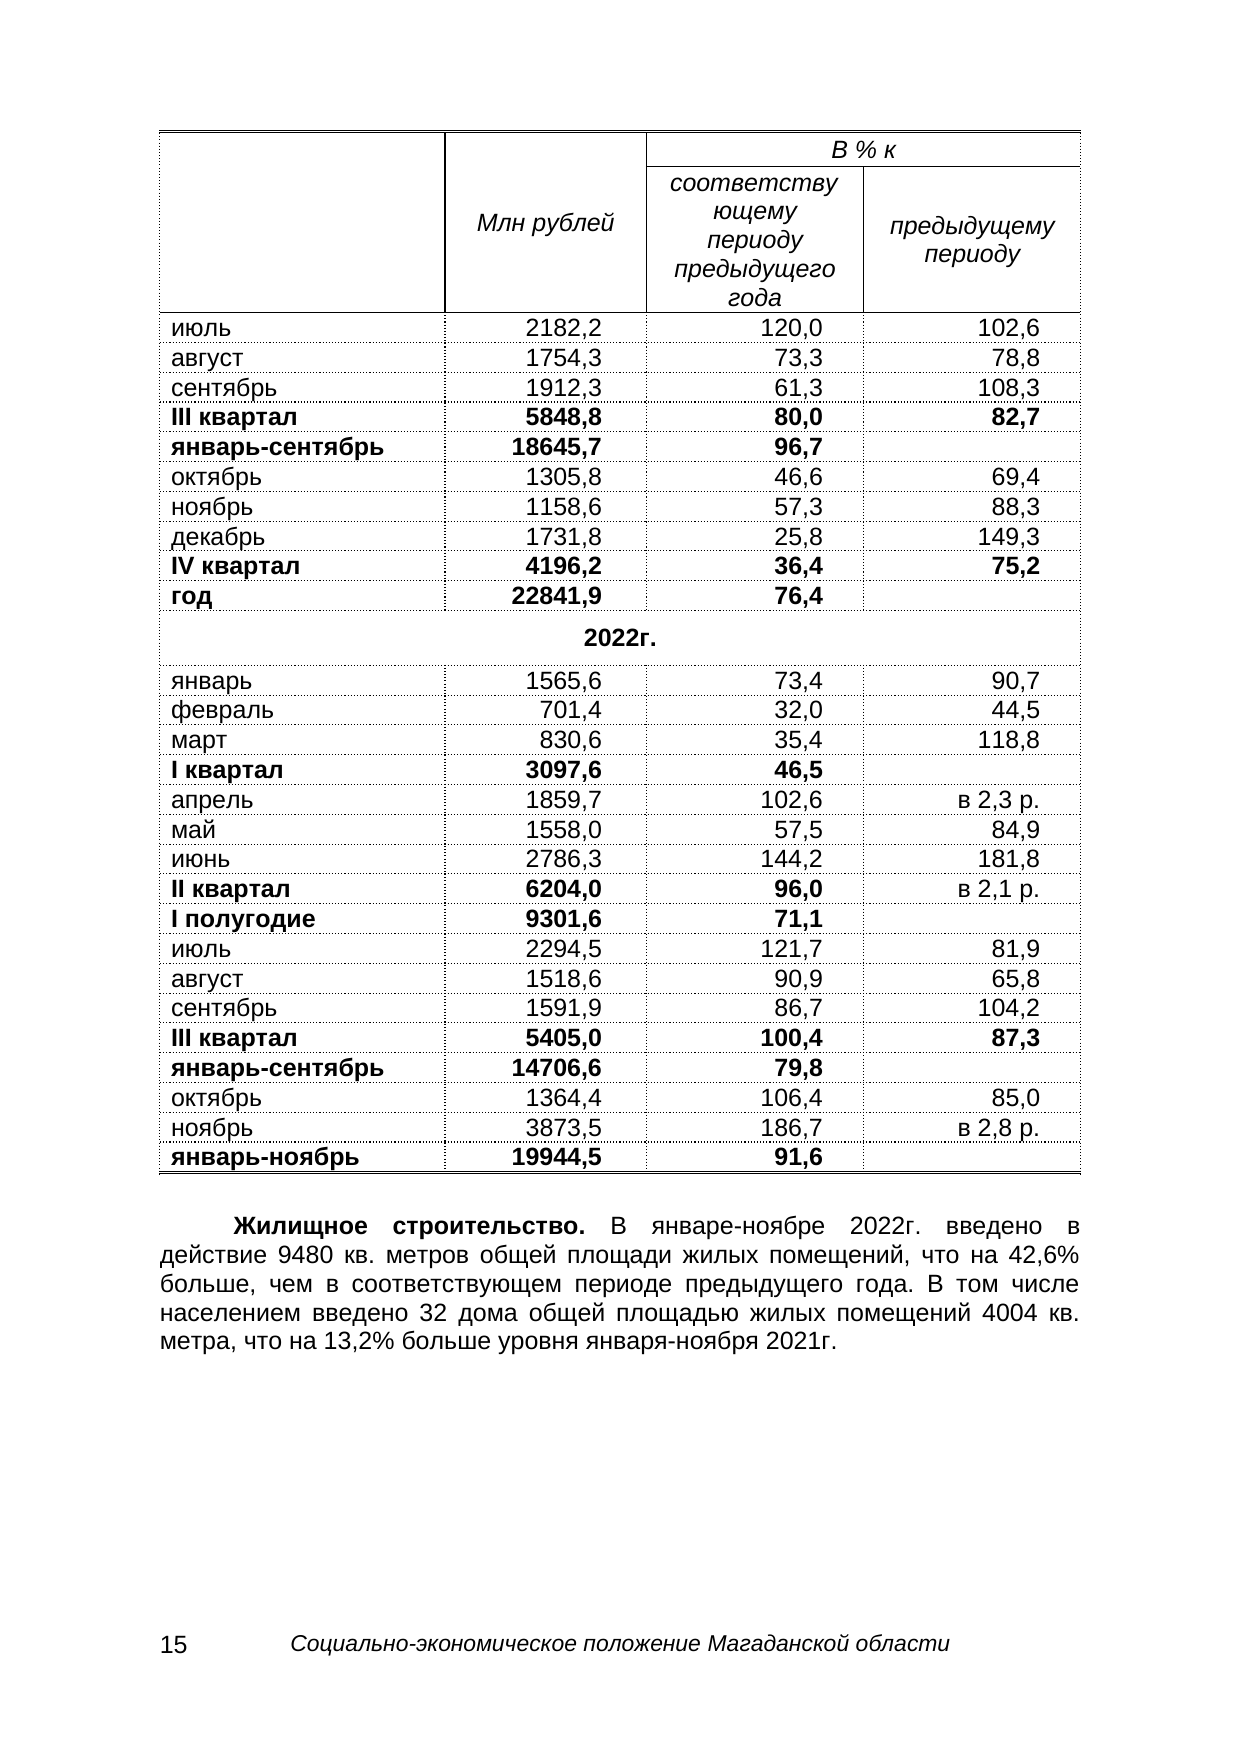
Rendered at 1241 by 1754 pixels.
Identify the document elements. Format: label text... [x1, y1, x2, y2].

table_cell 36,4 [646, 550, 863, 580]
table_cell 1558,0 [445, 814, 646, 843]
table_cell 90,7 [864, 665, 1081, 694]
table_cell 144,2 [646, 844, 863, 873]
table_cell 25,8 [646, 521, 863, 550]
table_cell 91,6 [646, 1141, 863, 1171]
table_cell в 2,3 р. [864, 784, 1081, 814]
table_cell 9301,6 [445, 903, 646, 933]
table_cell 14706,6 [445, 1052, 646, 1082]
table_cell октябрь [160, 461, 445, 491]
table_cell 2786,3 [445, 844, 646, 873]
table_cell 87,3 [864, 1022, 1081, 1052]
table_cell III квартал [160, 1022, 445, 1052]
table_cell I полугодие [160, 903, 445, 933]
table_cell 5405,0 [445, 1022, 646, 1052]
table_cell 2022г. [160, 610, 1081, 665]
table_cell 57,3 [646, 491, 863, 521]
table_cell 106,4 [646, 1082, 863, 1112]
table_cell 96,0 [646, 873, 863, 903]
table_cell 186,7 [646, 1112, 863, 1141]
table_cell 96,7 [646, 431, 863, 461]
table_cell 3097,6 [445, 754, 646, 784]
table_cell II квартал [160, 873, 445, 903]
table_cell [864, 1141, 1081, 1171]
table_cell 6204,0 [445, 873, 646, 903]
table_cell 65,8 [864, 963, 1081, 992]
table_cell январь-ноябрь [160, 1141, 445, 1171]
table_cell сентябрь [160, 993, 445, 1022]
table_header Млн рублей [446, 133, 646, 312]
table_cell 57,5 [646, 814, 863, 843]
table_cell 1591,9 [445, 993, 646, 1022]
table_cell [864, 580, 1081, 610]
table_cell 81,9 [864, 933, 1081, 963]
text Жилищное строительство. В январе-ноябре 2022г. введено в действие 9480 кв. метров общей площади жилых помещений, что на 42,6% больше, чем в соответствующем периоде предыдущего года. В том числе населением введено 32 дома общей площадью жилых помещений 4004 кв. метра, что на 13,2% больше уровня января-ноября 2021г. [159, 1211, 1081, 1355]
table_cell 32,0 [646, 695, 863, 724]
table_cell 1754,3 [445, 342, 646, 372]
table_cell 46,5 [646, 754, 863, 784]
table_cell 701,4 [445, 695, 646, 724]
table_cell февраль [160, 695, 445, 724]
table_cell 102,6 [646, 784, 863, 814]
table_cell 1859,7 [445, 784, 646, 814]
table_cell январь [160, 665, 445, 694]
table_cell 1565,6 [445, 665, 646, 694]
table_cell 104,2 [864, 993, 1081, 1022]
table_cell 80,0 [646, 401, 863, 431]
table_cell май [160, 814, 445, 843]
table_cell октябрь [160, 1082, 445, 1112]
table_cell 4196,2 [445, 550, 646, 580]
table_cell I квартал [160, 754, 445, 784]
table_header В % к [647, 133, 1081, 166]
table_cell 1518,6 [445, 963, 646, 992]
table_cell 5848,8 [445, 401, 646, 431]
table_cell август [160, 342, 445, 372]
table_cell 121,7 [646, 933, 863, 963]
table_cell 35,4 [646, 724, 863, 754]
table_cell январь-сентябрь [160, 1052, 445, 1082]
table_cell [864, 431, 1081, 461]
table_cell 3873,5 [445, 1112, 646, 1141]
table_cell 22841,9 [445, 580, 646, 610]
table_cell январь-сентябрь [160, 431, 445, 461]
table_cell III квартал [160, 401, 445, 431]
table_cell март [160, 724, 445, 754]
table_cell 19944,5 [445, 1141, 646, 1171]
table_cell 118,8 [864, 724, 1081, 754]
table_cell август [160, 963, 445, 992]
table_cell 73,3 [646, 342, 863, 372]
table_cell 1158,6 [445, 491, 646, 521]
table_cell 100,4 [646, 1022, 863, 1052]
table_cell июль [160, 933, 445, 963]
table_cell 44,5 [864, 695, 1081, 724]
table_cell год [160, 580, 445, 610]
table_cell в 2,8 р. [864, 1112, 1081, 1141]
table_cell ноябрь [160, 1112, 445, 1141]
table_cell 78,8 [864, 342, 1081, 372]
table_cell 2294,5 [445, 933, 646, 963]
table_cell [864, 754, 1081, 784]
table_cell 181,8 [864, 844, 1081, 873]
table_cell 102,6 [864, 312, 1081, 342]
table_cell 73,4 [646, 665, 863, 694]
table_cell 149,3 [864, 521, 1081, 550]
table_cell 82,7 [864, 401, 1081, 431]
table_cell 71,1 [646, 903, 863, 933]
table_cell 84,9 [864, 814, 1081, 843]
table_cell 79,8 [646, 1052, 863, 1082]
table_cell 120,0 [646, 313, 863, 342]
table_cell декабрь [160, 521, 445, 550]
table_cell [864, 1052, 1081, 1082]
table_cell 86,7 [646, 993, 863, 1022]
table_cell предыдущему периоду [864, 166, 1081, 312]
table_cell 18645,7 [445, 431, 646, 461]
table_cell 830,6 [445, 724, 646, 754]
table_cell 1731,8 [445, 521, 646, 550]
table_cell в 2,1 р. [864, 873, 1081, 903]
table_cell 85,0 [864, 1082, 1081, 1112]
table_cell 1912,3 [445, 372, 646, 401]
table_cell 76,4 [646, 580, 863, 610]
table_cell апрель [160, 784, 445, 814]
table_cell 108,3 [864, 372, 1081, 401]
table_cell 69,4 [864, 461, 1081, 491]
table_cell ноябрь [160, 491, 445, 521]
table_cell 90,9 [646, 963, 863, 992]
table_cell 88,3 [864, 491, 1081, 521]
table_cell 1305,8 [445, 461, 646, 491]
table_cell июнь [160, 844, 445, 873]
table_cell 75,2 [864, 550, 1081, 580]
table_cell соответствующему периоду предыдущего года [647, 167, 863, 312]
table_cell 1364,4 [445, 1082, 646, 1112]
table_cell 2182,2 [445, 313, 646, 342]
table_cell сентябрь [160, 372, 445, 401]
table_cell июль [160, 313, 445, 342]
table_cell 46,6 [646, 461, 863, 491]
table_cell [864, 903, 1081, 933]
table_cell IV квартал [160, 550, 445, 580]
table_cell 61,3 [646, 372, 863, 401]
table_header [160, 133, 444, 312]
